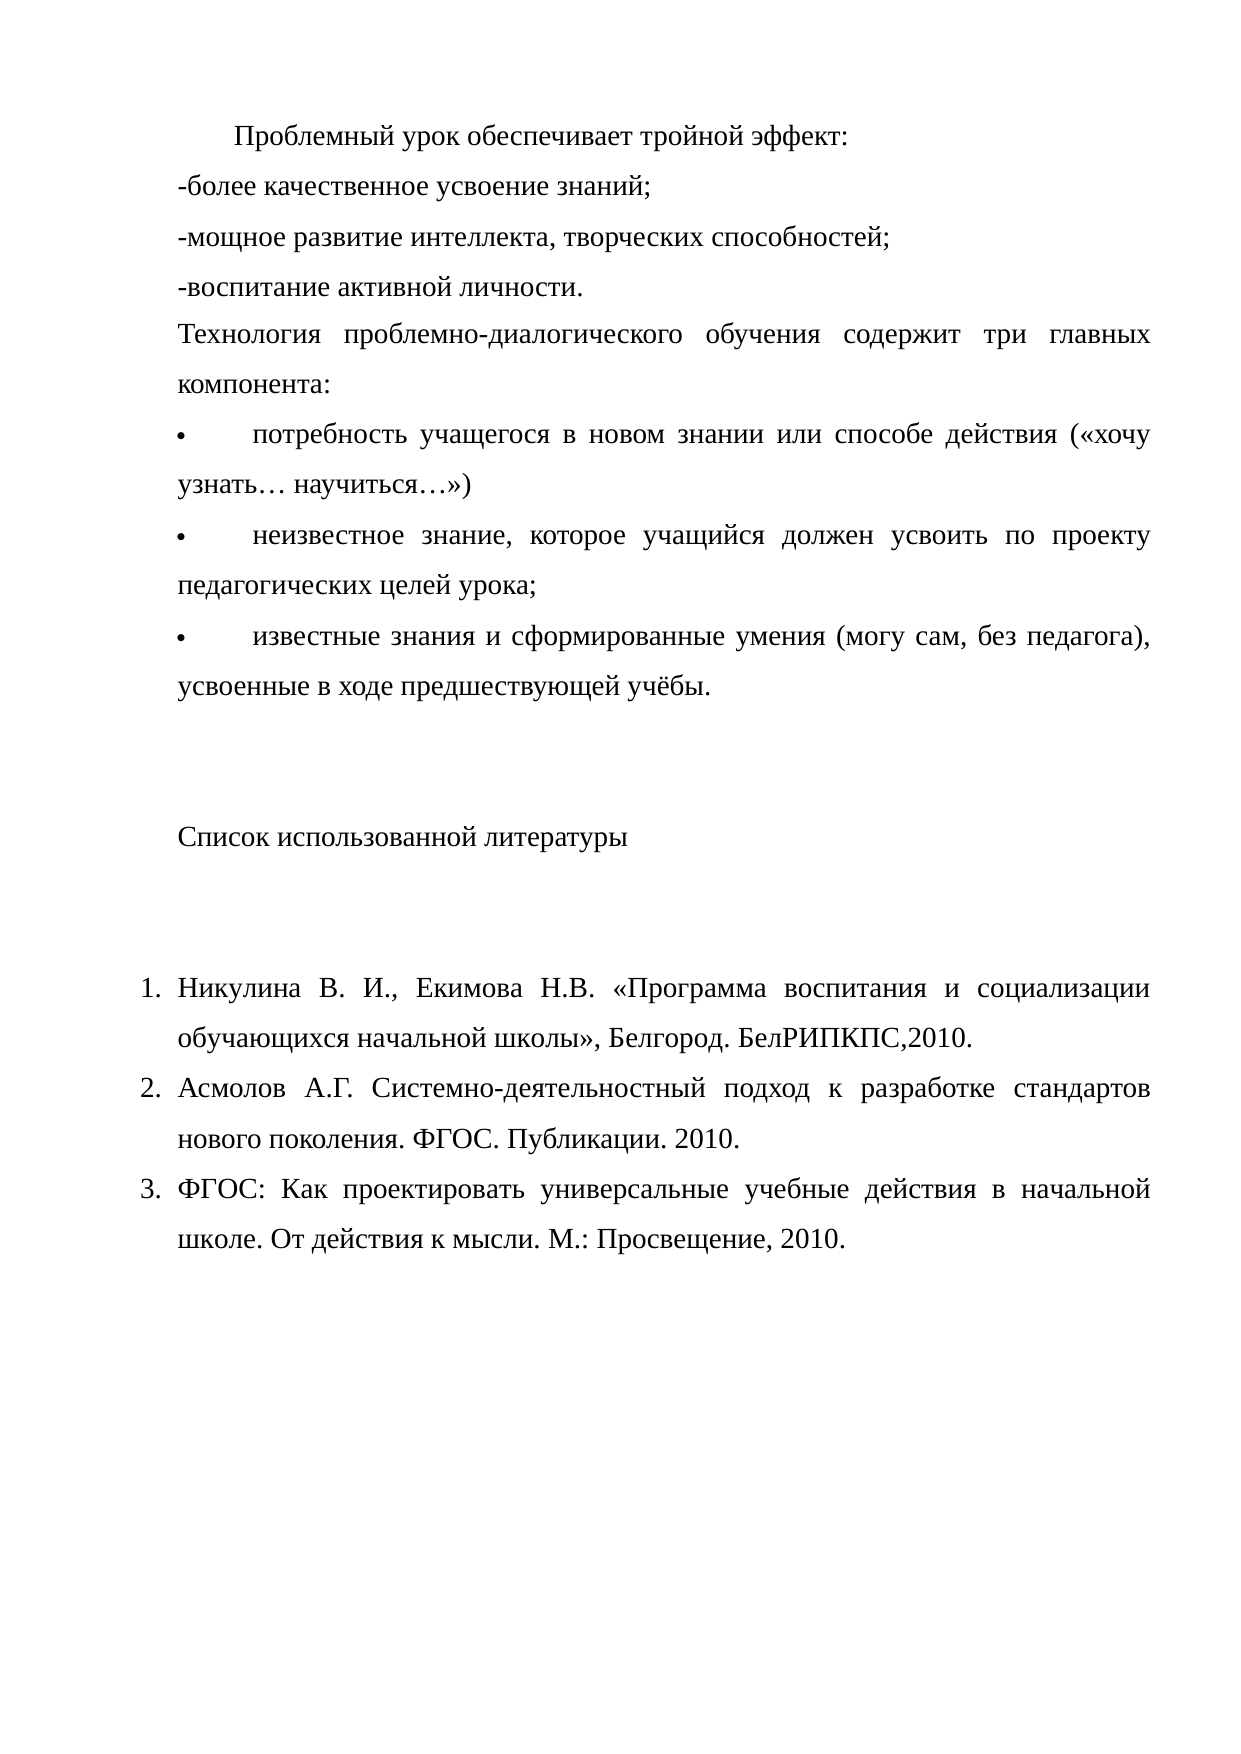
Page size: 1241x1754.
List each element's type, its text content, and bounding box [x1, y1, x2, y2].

list Асмолов А.Г. Системно-деятельностный подход к разработке стандартов нового поколения. ФГОС. Публикации. 2010. [140, 1070, 1152, 1154]
text Технология проблемно-диалогического обучения содержит три главных компонента: [177, 316, 1152, 399]
list ФГОС: Как проектировать универсальные учебные действия в начальной школе. От действия к мысли. М.: Просвещение, 2010. [140, 1171, 1152, 1255]
list неизвестное знание, которое учащийся должен усвоить по проекту педагогических целей урока; [177, 517, 1152, 601]
text Проблемный урок обеспечивает тройной эффект: [177, 118, 1152, 152]
list известные знания и сформированные умения (могу сам, без педагога), усвоенные в ходе предшествующей учёбы. [177, 618, 1152, 701]
list потребность учащегося в новом знании или способе действия («хочу узнать… научиться…») [177, 416, 1152, 500]
text Список использованной литературы [177, 819, 1152, 852]
list Никулина В. И., Екимова Н.В. «Программа воспитания и социализации обучающихся начальной школы», Белгород. БелРИПКПС,2010. [140, 970, 1152, 1054]
table_header -более качественное усвоение знаний; -мощное развитие интеллекта, творческих способностей; -воспитание активной личности. [177, 169, 927, 316]
